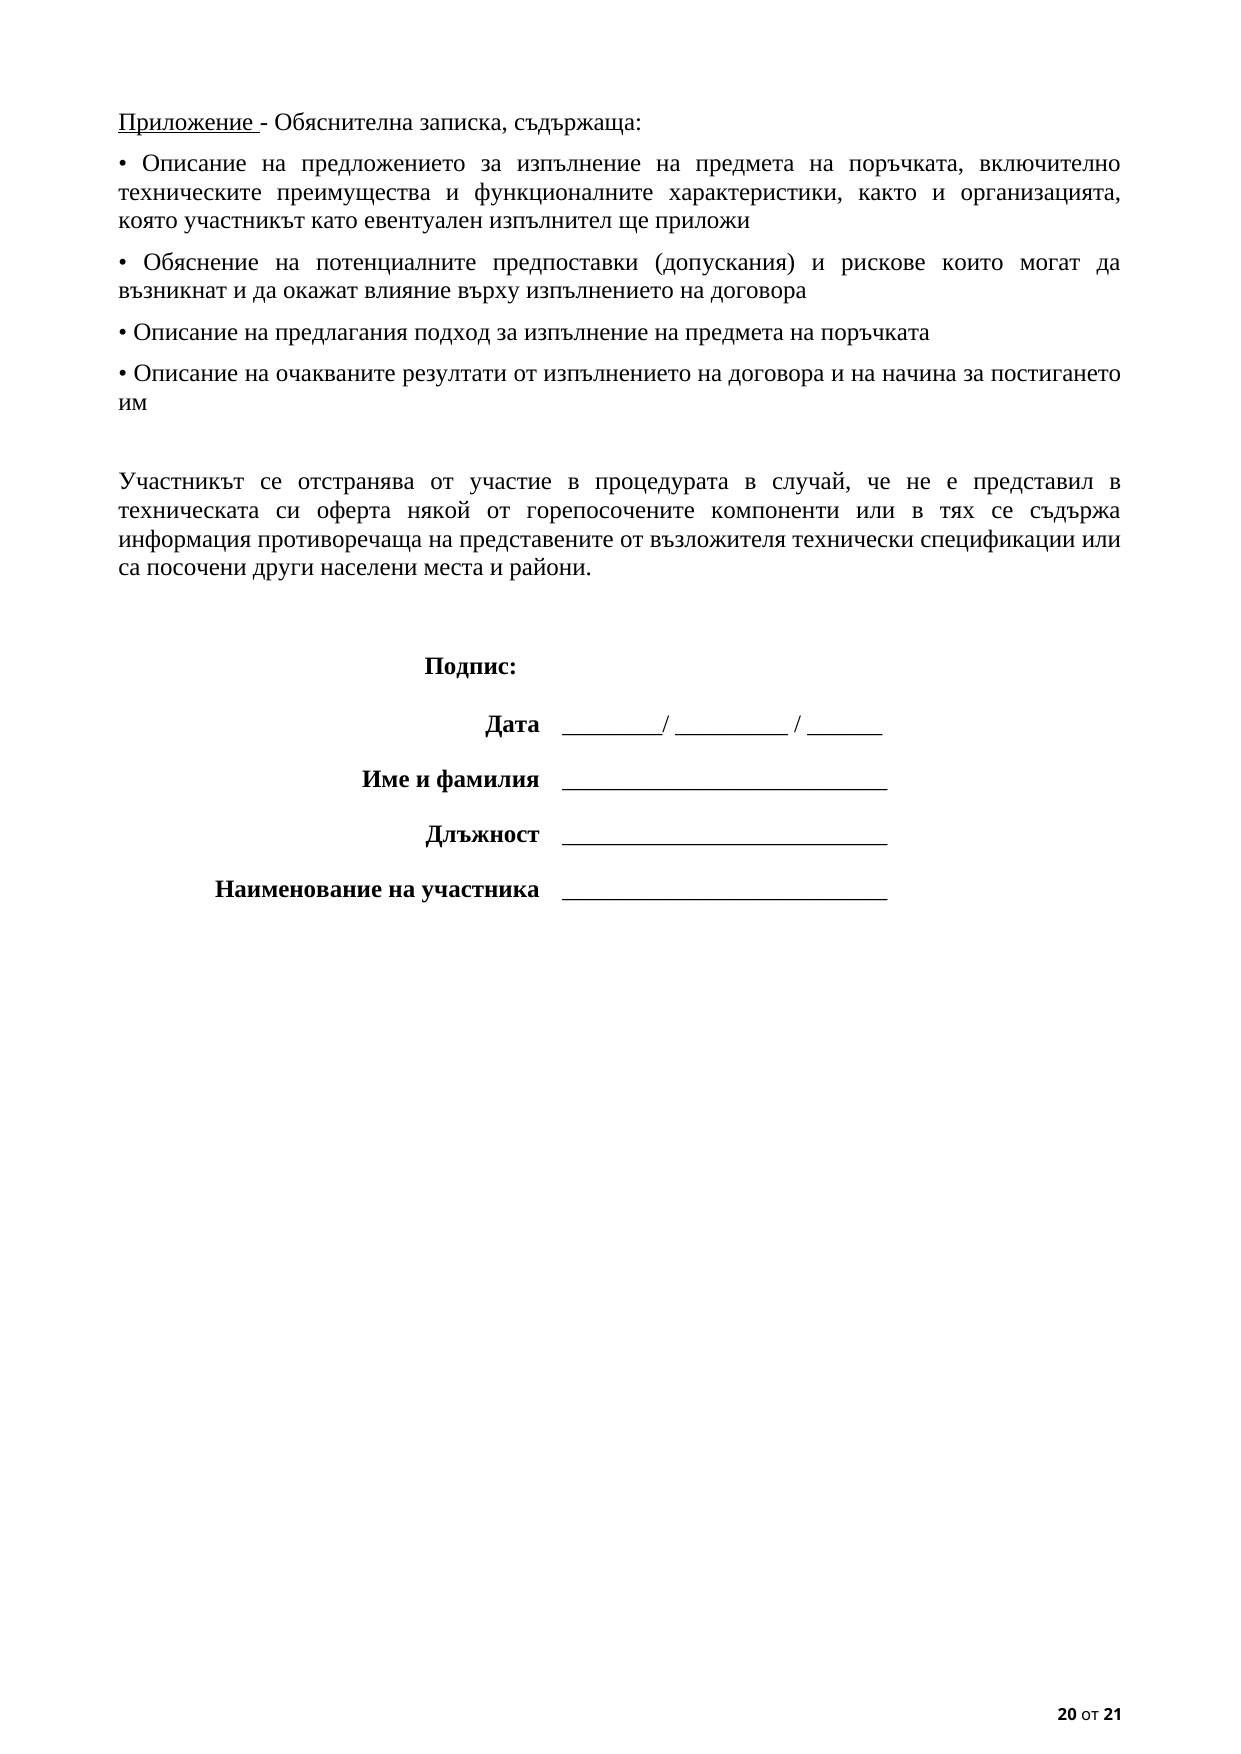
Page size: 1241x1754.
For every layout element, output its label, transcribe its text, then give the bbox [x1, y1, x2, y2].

table_cell __________________________ [551, 764, 994, 819]
text Подпис: [418, 651, 1122, 680]
text Приложение - Обяснителна записка, съдържаща: [118, 107, 1122, 135]
table_header ________/ _________ / ______ [551, 709, 994, 764]
text • Описание на предложението за изпълнение на предмета на поръчката, включително техническите преимущества и функционалните характеристики, както и организацията, която участникът като евентуален изпълнител ще приложи [118, 148, 1122, 234]
text • Описание на очакваните резултати от изпълнението на договора и на начина за постигането им [118, 358, 1122, 415]
text Участникът се отстранява от участие в процедурата в случай, че не е представил в техническата си оферта някой от горепосочените компоненти или в тях се съдържа информация противоречаща на представените от възложителя технически спецификации или са посочени други населени места и райони. [118, 466, 1122, 581]
table_cell Наименование на участника [107, 874, 551, 929]
text • Обяснение на потенциалните предпоставки (допускания) и рискове които могат да възникнат и да окажат влияние върху изпълнението на договора [118, 247, 1122, 304]
table_header Дата [107, 709, 551, 764]
table_cell __________________________ [551, 819, 994, 874]
table_cell Длъжност [107, 819, 551, 874]
table_cell Име и фамилия [107, 764, 551, 819]
table_cell __________________________ [551, 874, 994, 929]
text • Описание на предлагания подход за изпълнение на предмета на поръчката [118, 317, 1122, 345]
